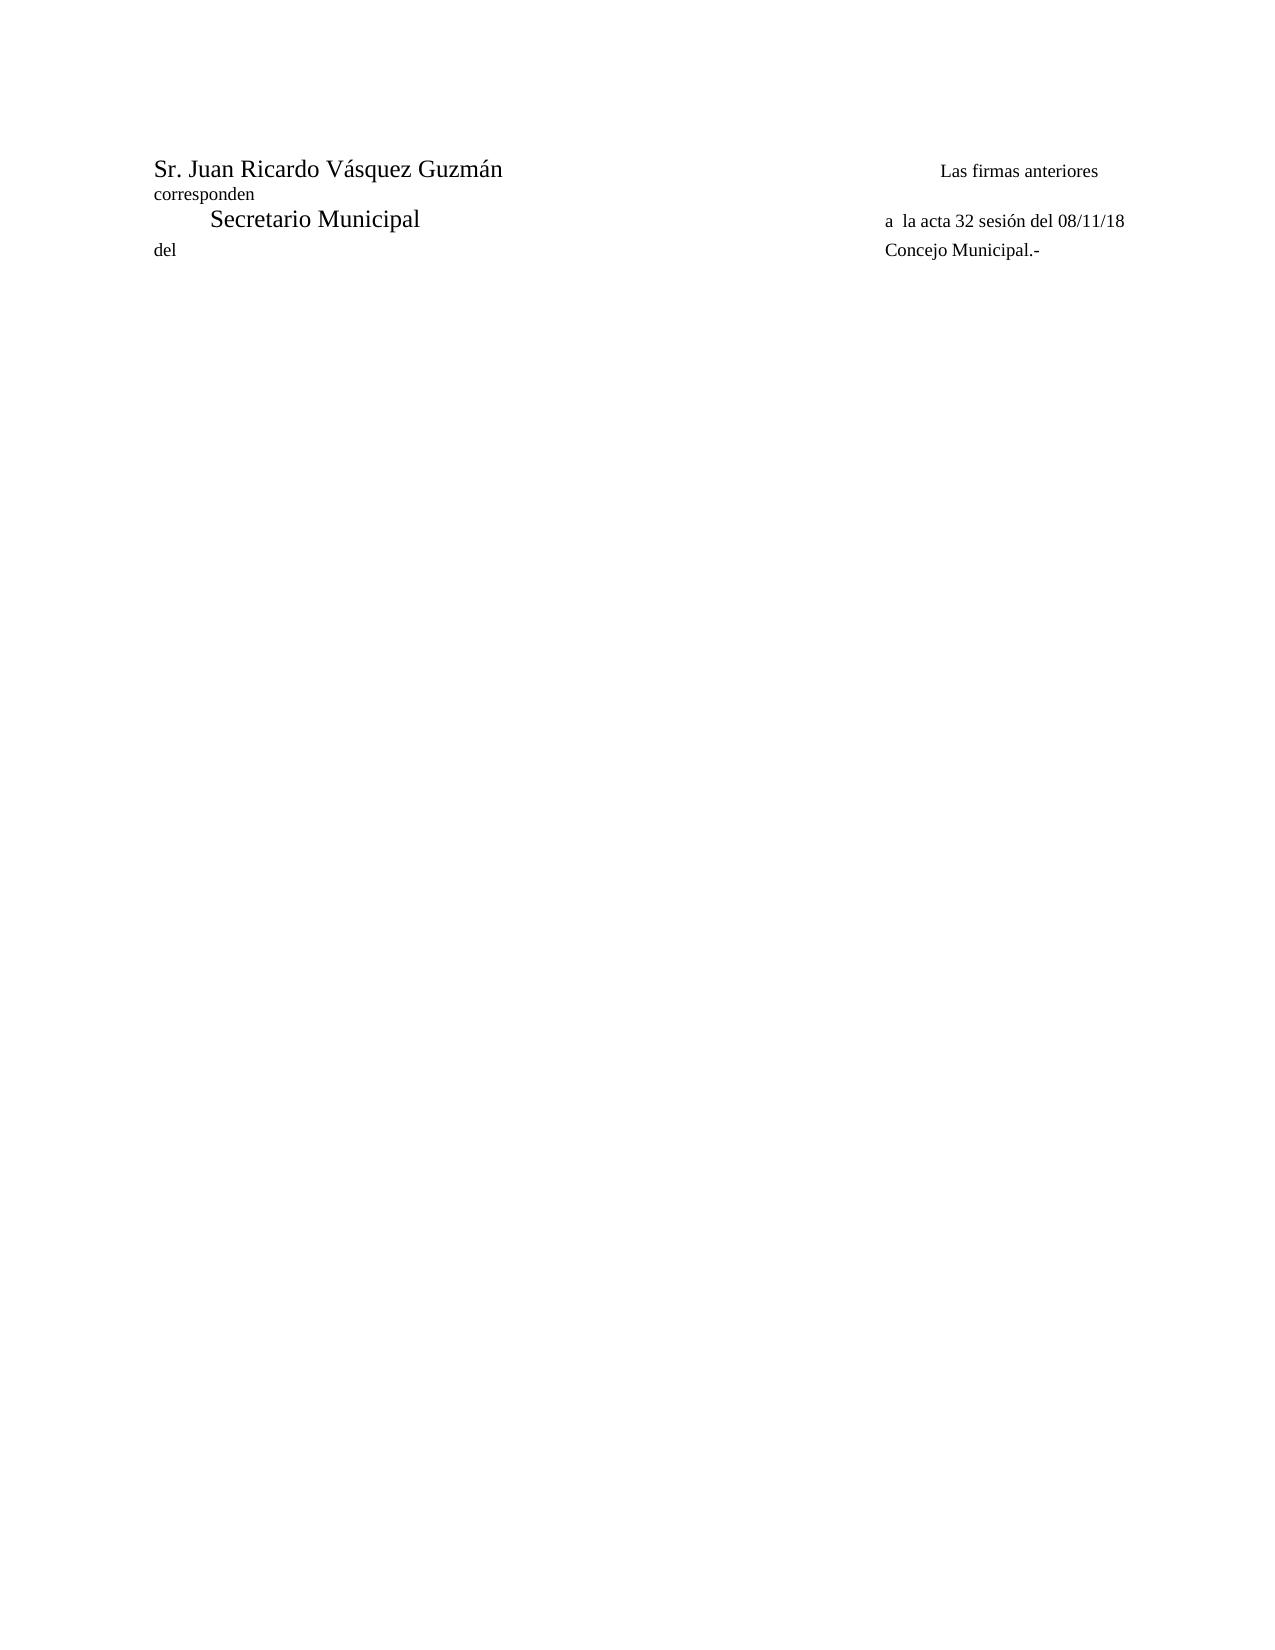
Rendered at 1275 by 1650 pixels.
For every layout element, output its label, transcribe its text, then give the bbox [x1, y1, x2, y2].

text Secretario Municipal a la acta 32 sesión del 08/11/18 del Concejo Municipal.- [153, 204, 1145, 262]
text Sr. Juan Ricardo Vásquez Guzmán Las firmas anteriores corresponden [153, 154, 1145, 204]
